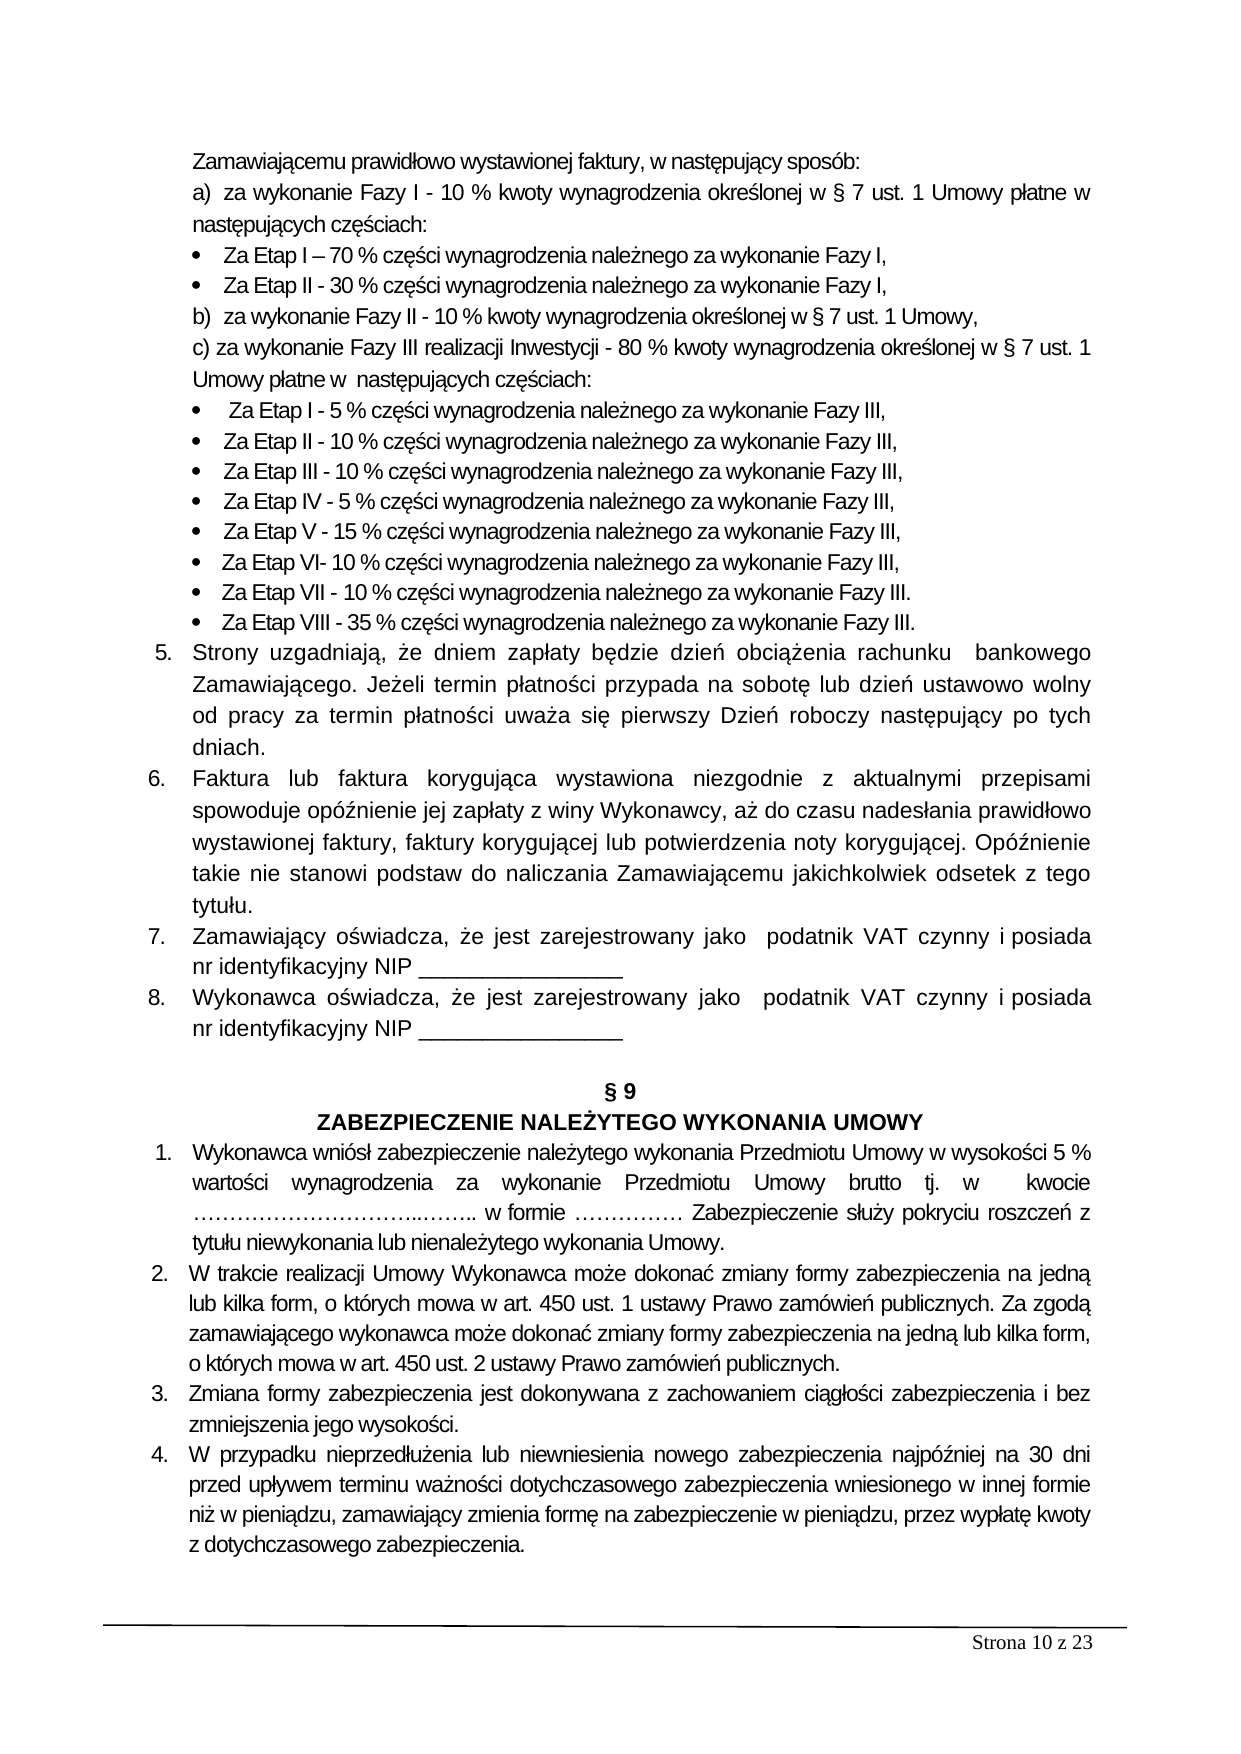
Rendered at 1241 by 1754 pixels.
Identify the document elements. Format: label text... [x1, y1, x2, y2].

subtitle ZABEZPIECZENIE NALEŻYTEGO WYKONANIA UMOWY [148, 1108, 1093, 1135]
subtitle § 9 [148, 1078, 1093, 1104]
text c) za wykonanie Fazy III realizacji Inwestycji - 80 % kwoty wynagrodzenia określonej w § 7 ust. 1 Umowy płatne w następujących częściach: [192, 334, 1092, 392]
list Zamawiający oświadcza, że jest zarejestrowany jako podatnik VAT czynny i posiada nr identyfikacyjny NIP ________________ [148, 923, 1091, 980]
list Strony uzgadniają, że dniem zapłaty będzie dzień obciążenia rachunku bankowego Zamawiającego. Jeżeli termin płatności przypada na sobotę lub dzień ustawowo wolny od pracy za termin płatności uważa się pierwszy Dzień roboczy następujący po tych dniach. [154, 639, 1091, 760]
list Za Etap V - 15 % części wynagrodzenia należnego za wykonanie Fazy III, [192, 518, 1092, 544]
list Faktura lub faktura korygująca wystawiona niezgodnie z aktualnymi przepisami spowoduje opóźnienie jej zapłaty z winy Wykonawcy, aż do czasu nadesłania prawidłowo wystawionej faktury, faktury korygującej lub potwierdzenia noty korygującej. Opóźnienie takie nie stanowi podstaw do naliczania Zamawiającemu jakichkolwiek odsetek z tego tytułu. [148, 765, 1091, 918]
list W trakcie realizacji Umowy Wykonawca może dokonać zmiany formy zabezpieczenia na jedną lub kilka form, o których mowa w art. 450 ust. 1 ustawy Prawo zamówień publicznych. Za zgodą zamawiającego wykonawca może dokonać zmiany formy zabezpieczenia na jedną lub kilka form, o których mowa w art. 450 ust. 2 ustawy Prawo zamówień publicznych. [151, 1259, 1091, 1376]
list Za Etap VIII - 35 % części wynagrodzenia należnego za wykonanie Fazy III. [192, 609, 1093, 635]
list Za Etap VI- 10 % części wynagrodzenia należnego za wykonanie Fazy III, [192, 548, 1093, 575]
list Wykonawca oświadcza, że jest zarejestrowany jako podatnik VAT czynny i posiada nr identyfikacyjny NIP ________________ [148, 983, 1091, 1041]
list Za Etap IV - 5 % części wynagrodzenia należnego za wykonanie Fazy III, [192, 488, 1092, 514]
text b) za wykonanie Fazy II - 10 % kwoty wynagrodzenia określonej w § 7 ust. 1 Umowy, [192, 303, 1092, 329]
list Zmiana formy zabezpieczenia jest dokonywana z zachowaniem ciągłości zabezpieczenia i bez zmniejszenia jego wysokości. [151, 1380, 1091, 1437]
list Za Etap II - 30 % części wynagrodzenia należnego za wykonanie Fazy I, [192, 272, 1092, 299]
list Wykonawca wniósł zabezpieczenie należytego wykonania Przedmiotu Umowy w wysokości 5 % wartości wynagrodzenia za wykonanie Przedmiotu Umowy brutto tj. w kwocie …………………………..…….. w formie …………… Zabezpieczenie służy pokryciu roszczeń z tytułu niewykonania lub nienależytego wykonania Umowy. [154, 1139, 1091, 1256]
list Za Etap I – 70 % części wynagrodzenia należnego za wykonanie Fazy I, [192, 242, 1092, 269]
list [148, 148, 1092, 174]
list Za Etap I - 5 % części wynagrodzenia należnego za wykonanie Fazy III, [192, 397, 1092, 424]
list W przypadku nieprzedłużenia lub niewniesienia nowego zabezpieczenia najpóźniej na 30 dni przed upływem terminu ważności dotychczasowego zabezpieczenia wniesionego w innej formie niż w pieniądzu, zamawiający zmienia formę na zabezpieczenie w pieniądzu, przez wypłatę kwoty z dotychczasowego zabezpieczenia. [151, 1441, 1091, 1558]
list Za Etap II - 10 % części wynagrodzenia należnego za wykonanie Fazy III, [192, 428, 1092, 454]
list Za Etap VII - 10 % części wynagrodzenia należnego za wykonanie Fazy III. [192, 579, 1093, 605]
list Za Etap III - 10 % części wynagrodzenia należnego za wykonanie Fazy III, [192, 458, 1092, 484]
text a) za wykonanie Fazy I - 10 % kwoty wynagrodzenia określonej w § 7 ust. 1 Umowy płatne w następujących częściach: [192, 179, 1092, 237]
